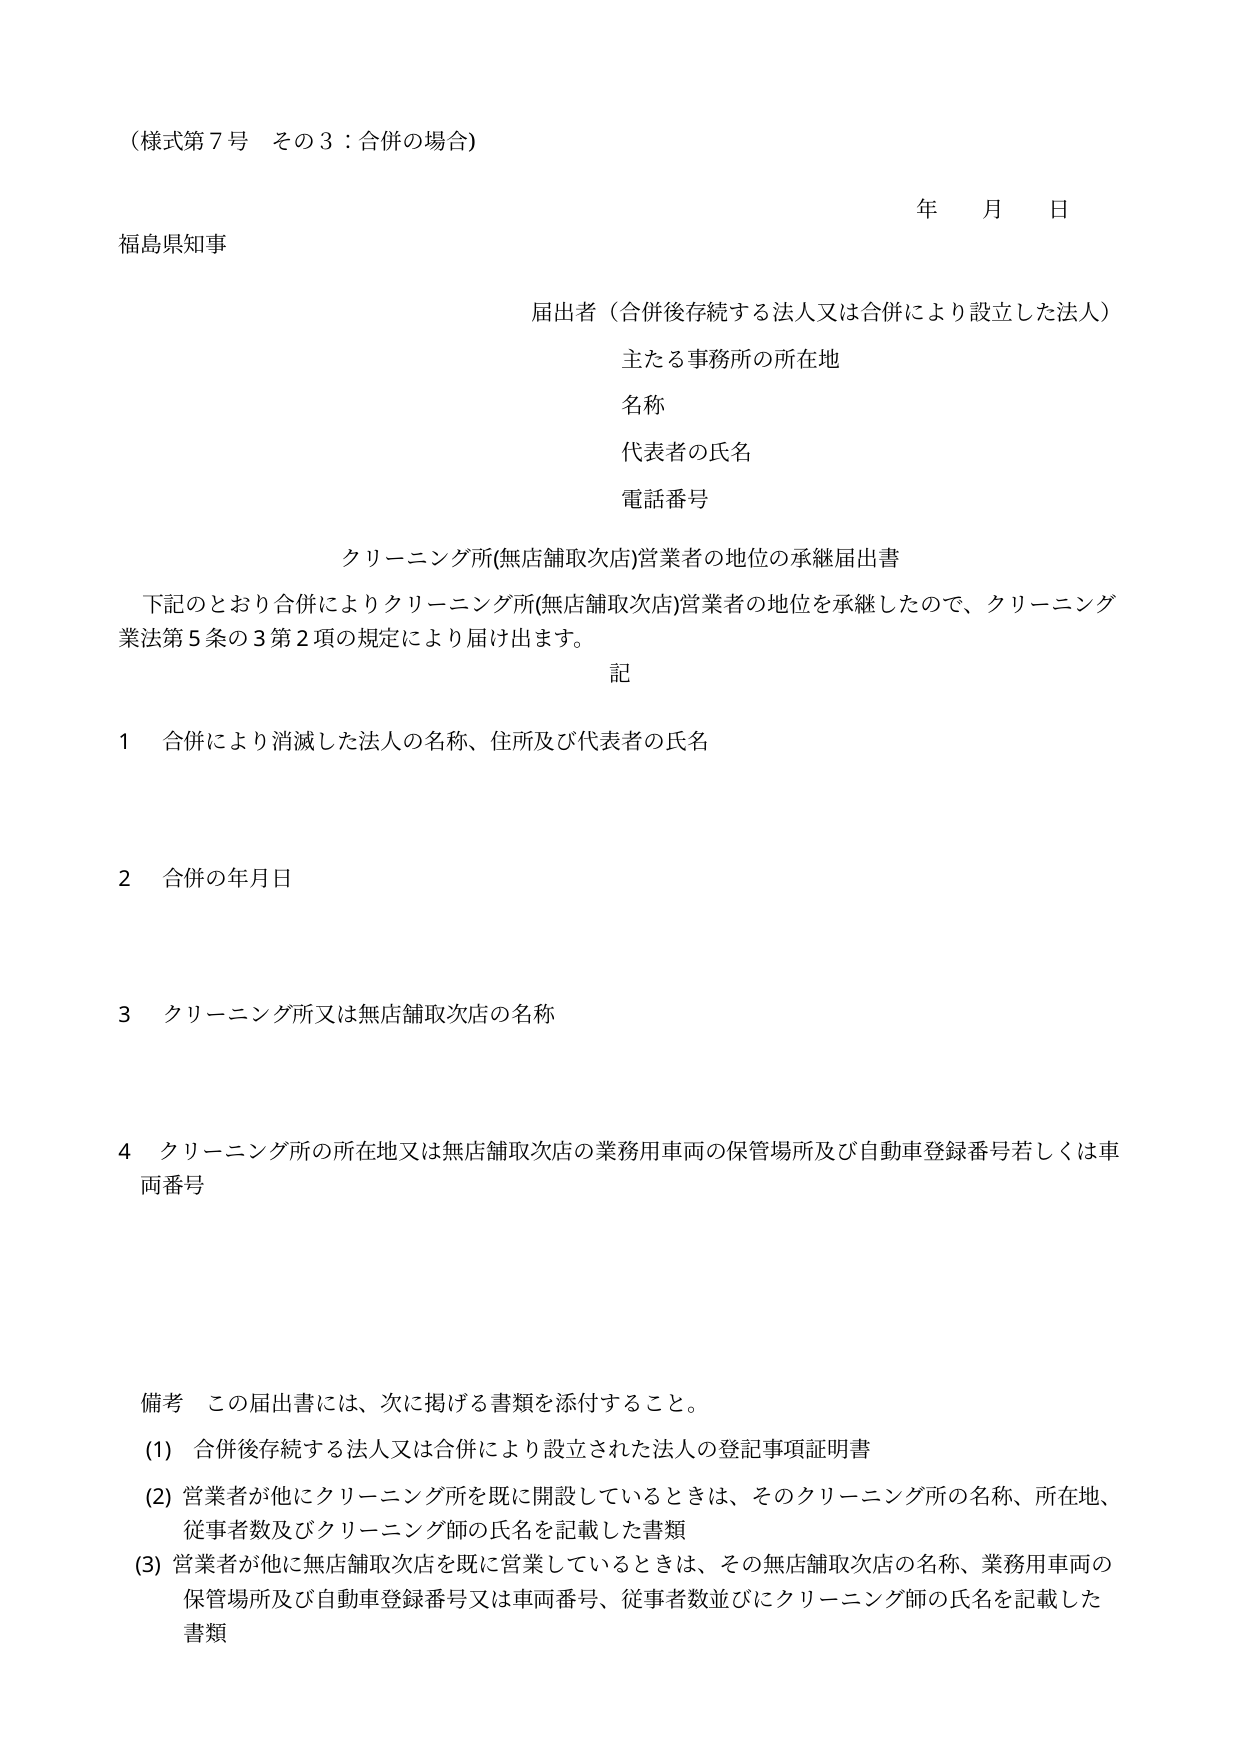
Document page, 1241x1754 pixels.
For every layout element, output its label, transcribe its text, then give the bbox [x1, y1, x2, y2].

text 1 合併により消滅した法人の名称、住所及び代表者の氏名 [118, 723, 1122, 757]
text (1) 合併後存続する法人又は合併により設立された法人の登記事項証明書 [118, 1431, 1122, 1465]
text 代表者の氏名 [118, 434, 1122, 468]
text 届出者（合併後存続する法人又は合併により設立した法人） [118, 294, 1122, 328]
text 3 クリーニング所又は無店舗取次店の名称 [118, 996, 1122, 1030]
text 名称 [118, 387, 1122, 421]
text (2) 営業者が他にクリーニング所を既に開設しているときは、そのクリーニング所の名称、所在地、従事者数及びクリーニング師の氏名を記載した書類 [118, 1478, 1122, 1546]
text クリーニング所(無店舗取次店)営業者の地位の承継届出書 [118, 539, 1122, 574]
text （様式第７号 その３：合併の場合) [118, 123, 1122, 157]
text 4 クリーニング所の所在地又は無店舗取次店の業務用車両の保管場所及び自動車登録番号若しくは車両番号 [118, 1133, 1122, 1201]
text 年 月 日 [118, 191, 1122, 225]
text 下記のとおり合併によりクリーニング所(無店舗取次店)営業者の地位を承継したので、クリーニング業法第5条の3第2項の規定により届け出ます。 [118, 586, 1122, 654]
text 電話番号 [118, 480, 1122, 514]
text 2 合併の年月日 [118, 859, 1122, 894]
text 福島県知事 [118, 225, 1122, 259]
text 主たる事務所の所在地 [118, 340, 1122, 374]
text 備考 この届出書には、次に掲げる書類を添付すること。 [118, 1384, 1122, 1419]
text 記 [118, 654, 1122, 689]
text (3) 営業者が他に無店舗取次店を既に営業しているときは、その無店舗取次店の名称、業務用車両の保管場所及び自動車登録番号又は車両番号、従事者数並びにクリーニング師の氏名を記載した書類 [118, 1546, 1122, 1649]
